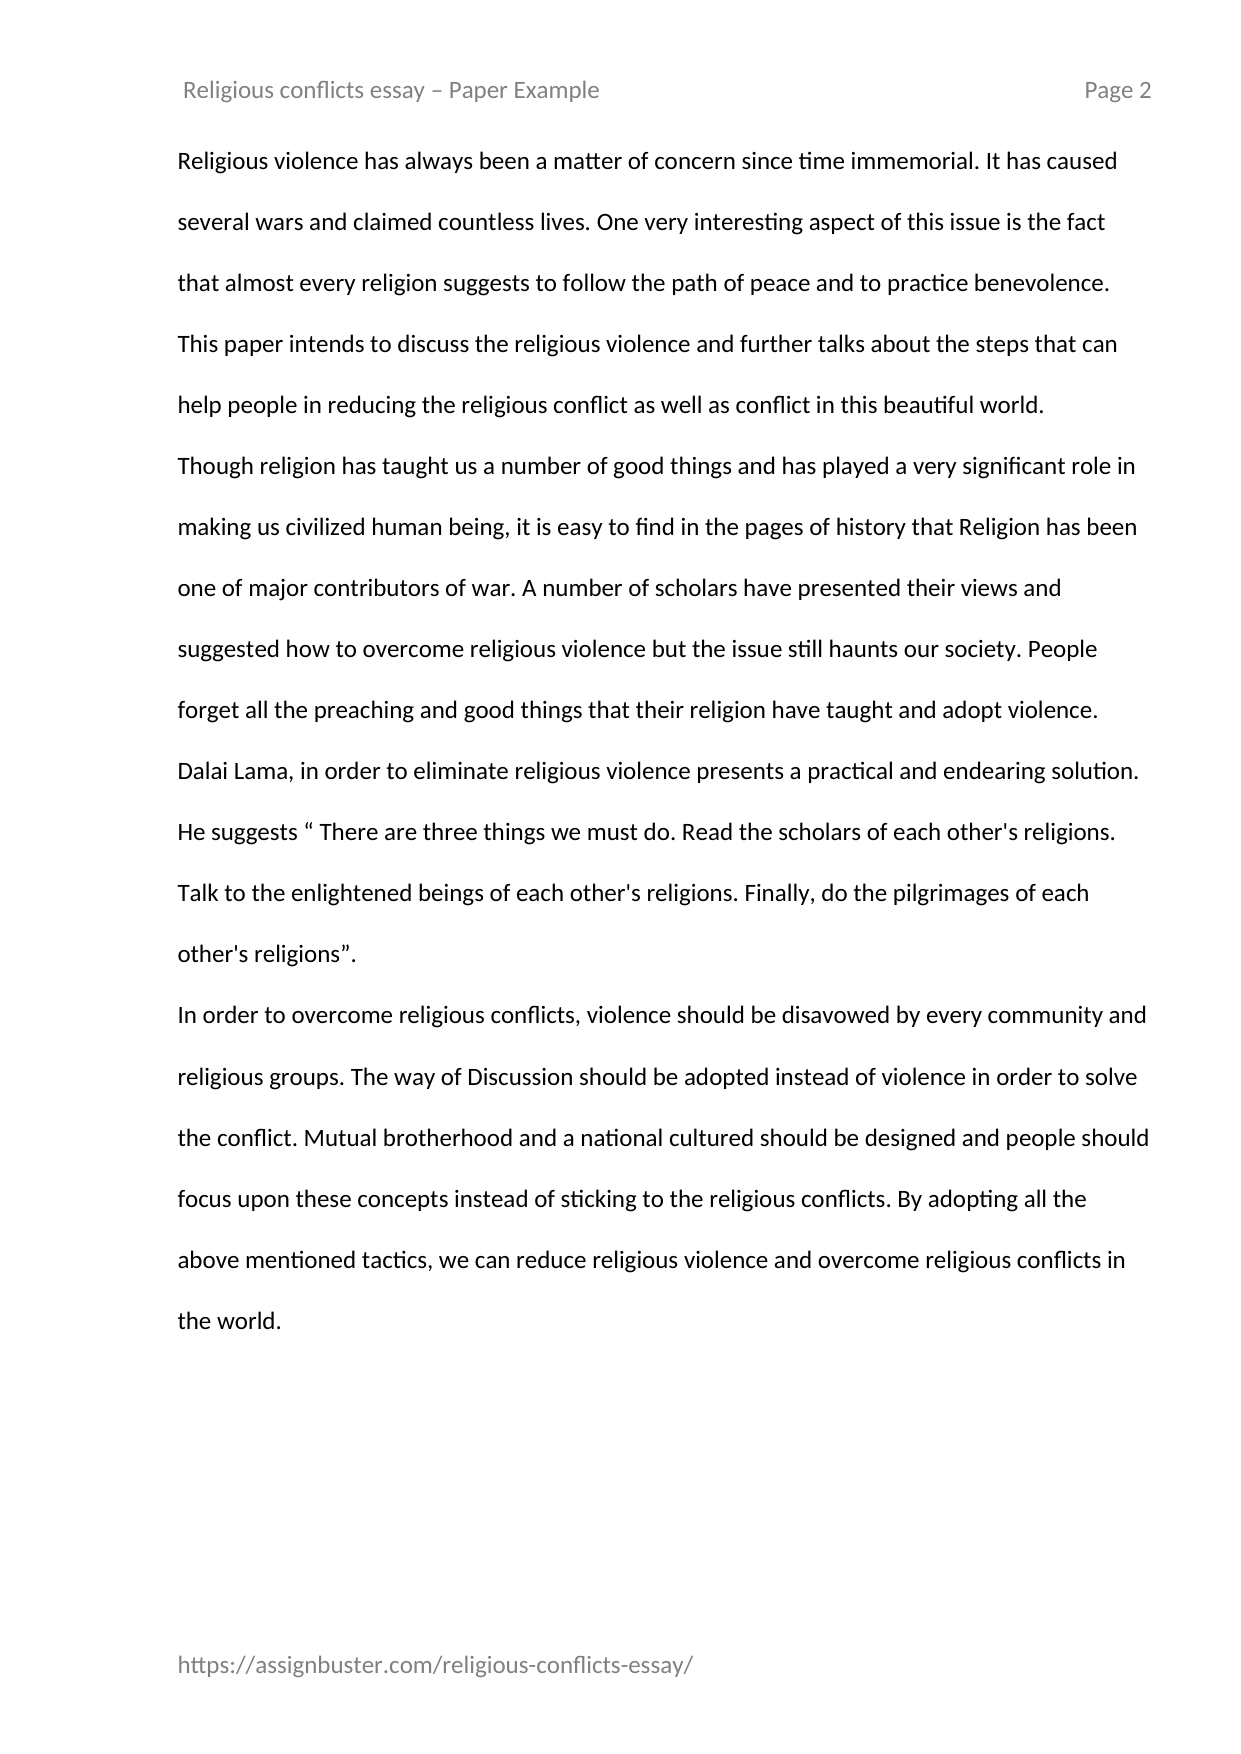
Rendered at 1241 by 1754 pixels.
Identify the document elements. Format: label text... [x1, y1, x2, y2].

text Religious violence has always been a matter of concern since time immemorial. It has caused several wars and claimed countless lives. One very interesting aspect of this issue is the fact that almost every religion suggests to follow the path of peace and to practice benevolence. This paper intends to discuss the religious violence and further talks about the steps that can help people in reducing the religious conflict as well as conflict in this beautiful world. Though religion has taught us a number of good things and has played a very significant role in making us civilized human being, it is easy to find in the pages of history that Religion has been one of major contributors of war. A number of scholars have presented their views and suggested how to overcome religious violence but the issue still haunts our society. People forget all the preaching and good things that their religion have taught and adopt violence. Dalai Lama, in order to eliminate religious violence presents a practical and endearing solution. He suggests “ There are three things we must do. Read the scholars of each other's religions. Talk to the enlightened beings of each other's religions. Finally, do the pilgrimages of each other's religions”. In order to overcome religious conflicts, violence should be disavowed by every community and religious groups. The way of Discussion should be adopted instead of violence in order to solve the conflict. Mutual brotherhood and a national cultured should be designed and people should focus upon these concepts instead of sticking to the religious conflicts. By adopting all the above mentioned tactics, we can reduce religious violence and overcome religious conflicts in the world. [177, 145, 1152, 1335]
